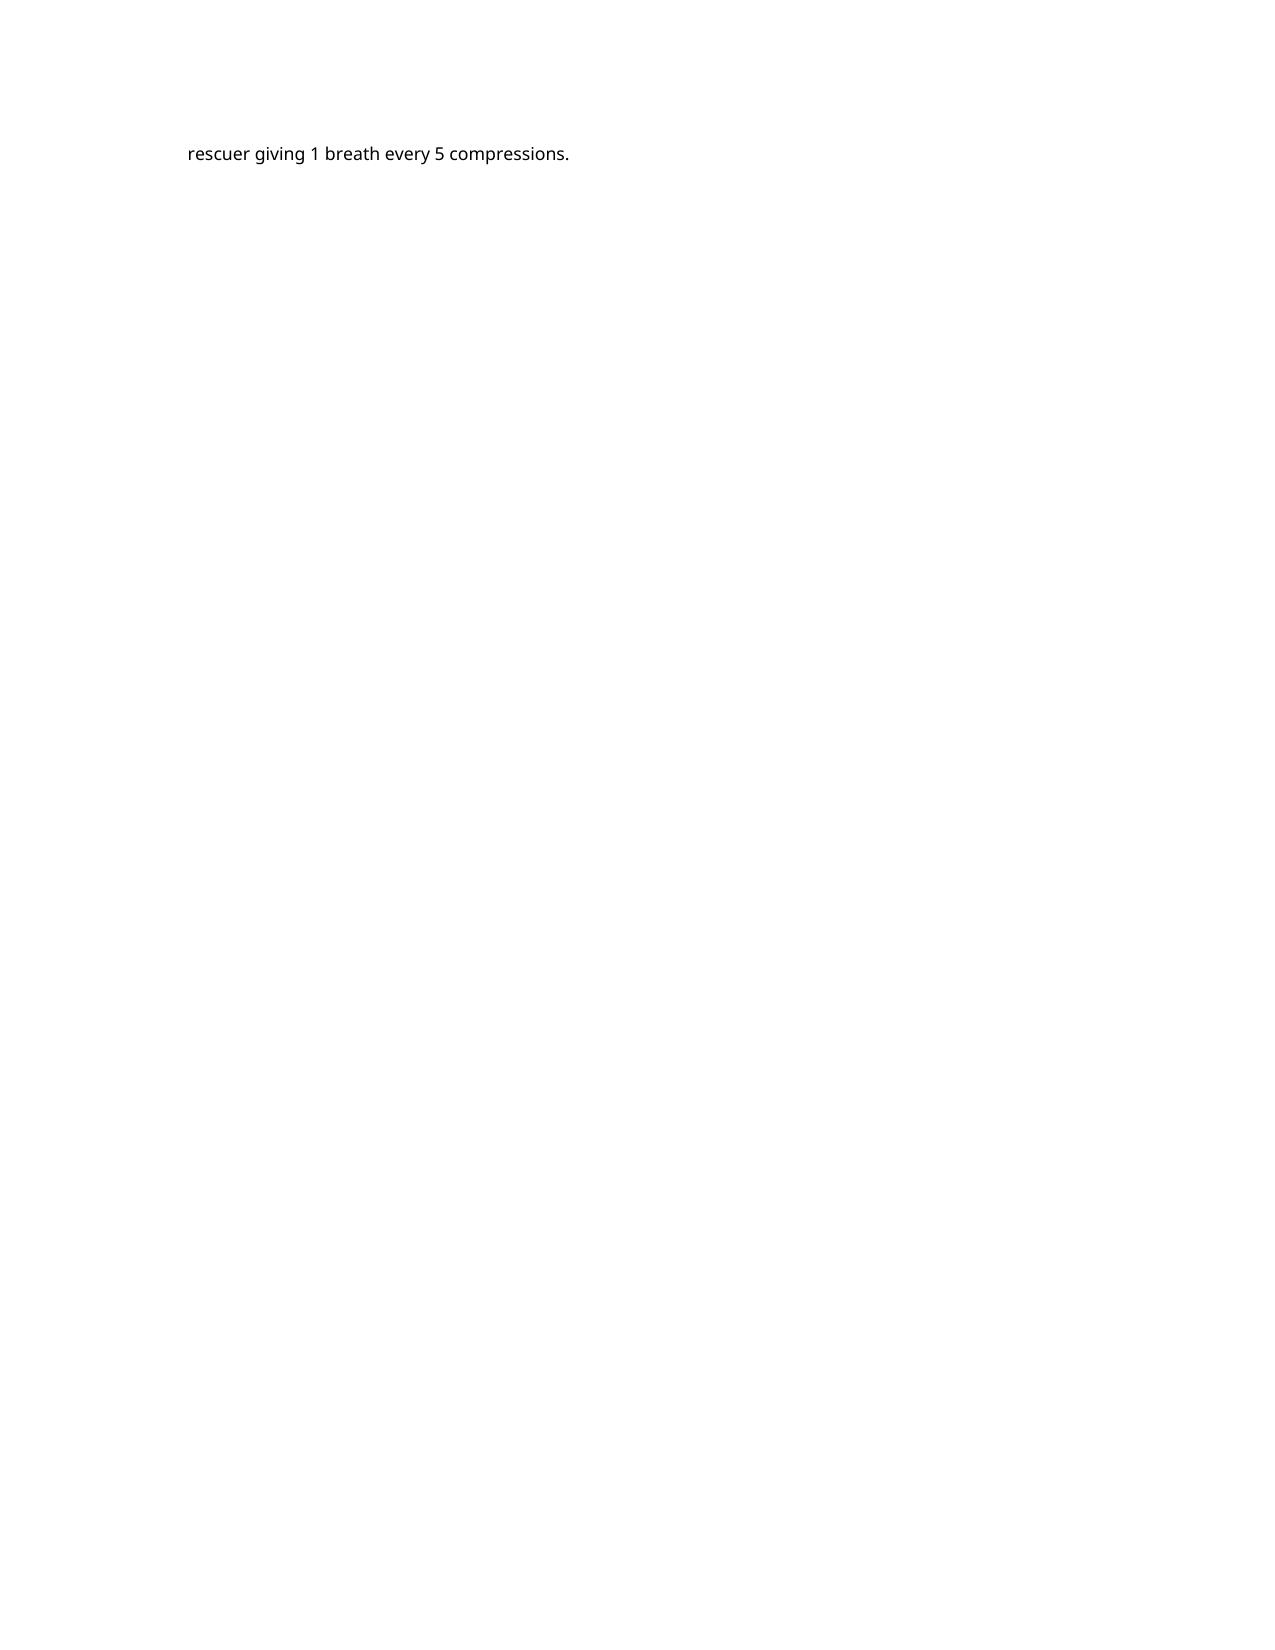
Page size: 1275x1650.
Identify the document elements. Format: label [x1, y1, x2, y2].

text [187, 142, 1068, 165]
